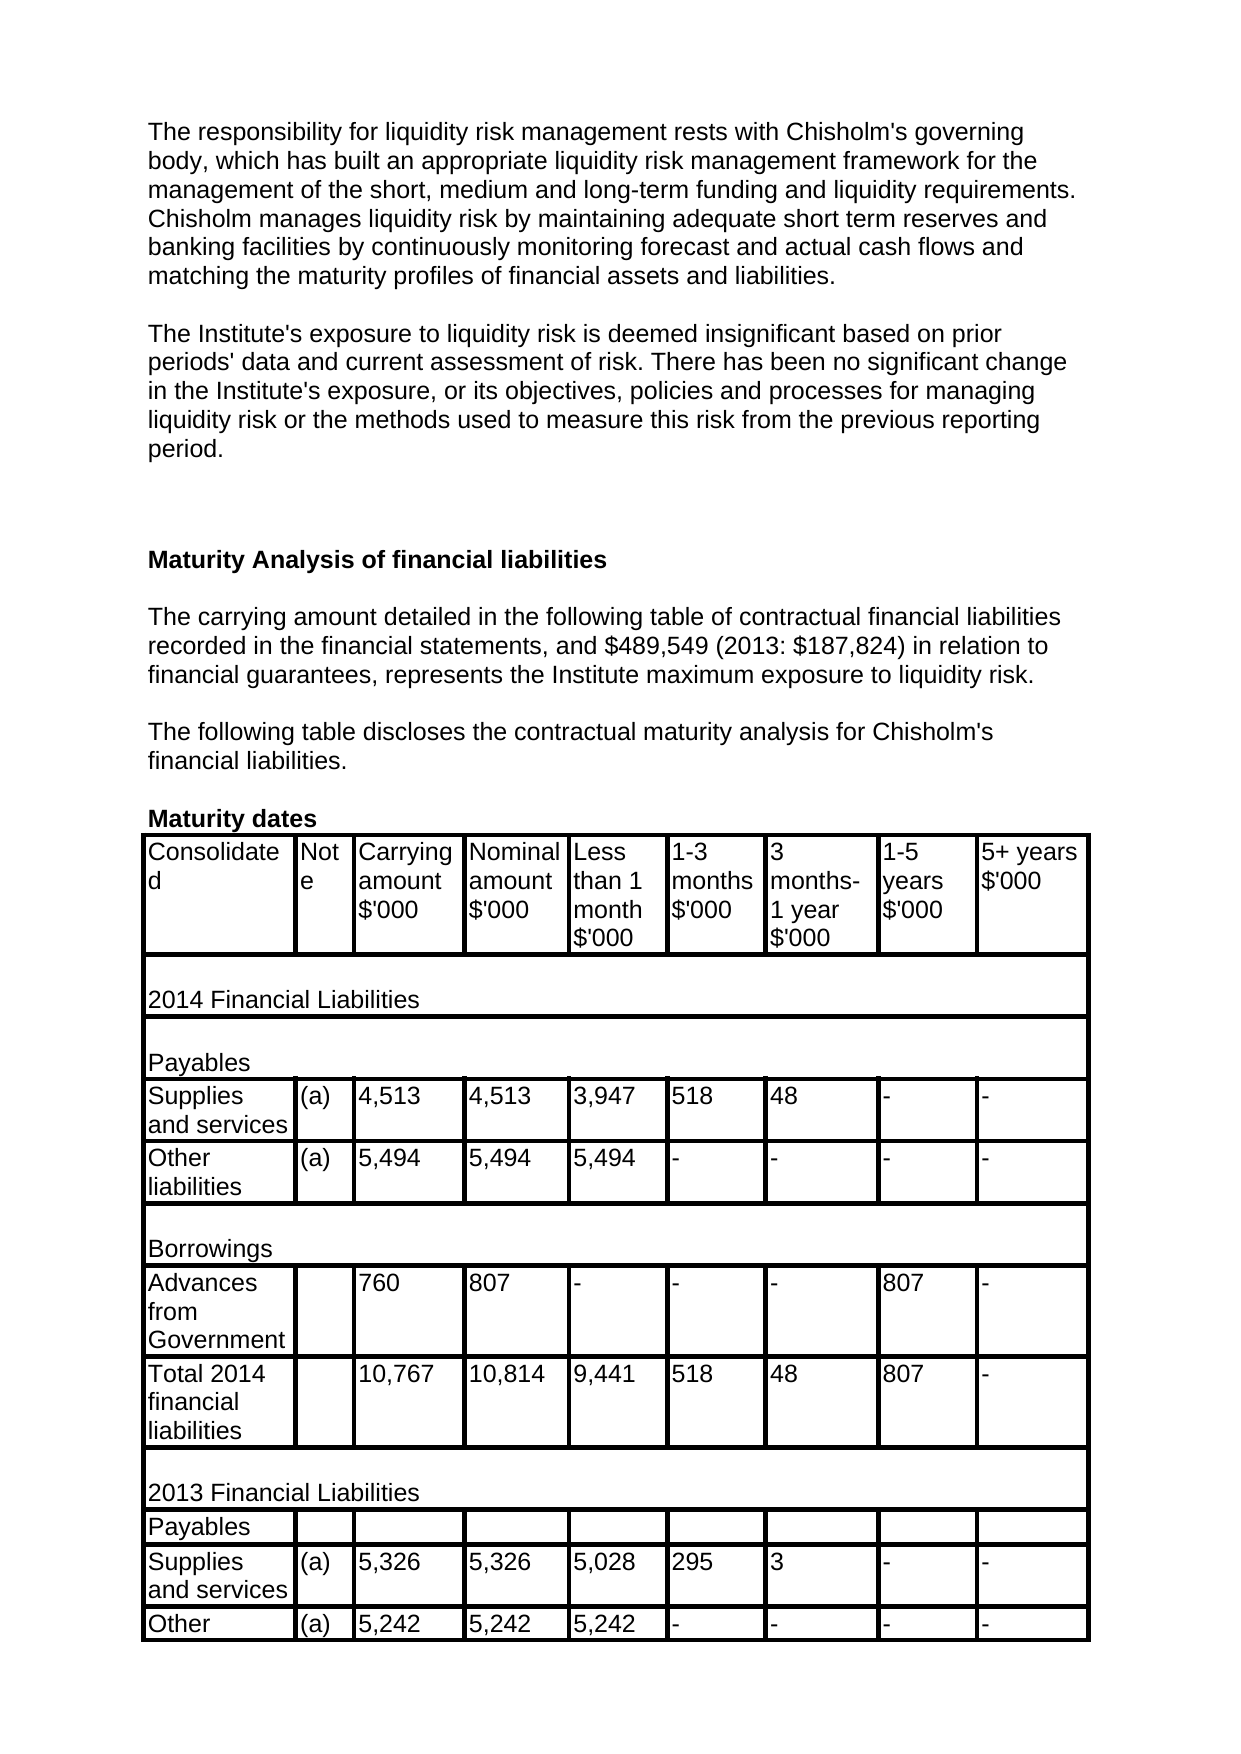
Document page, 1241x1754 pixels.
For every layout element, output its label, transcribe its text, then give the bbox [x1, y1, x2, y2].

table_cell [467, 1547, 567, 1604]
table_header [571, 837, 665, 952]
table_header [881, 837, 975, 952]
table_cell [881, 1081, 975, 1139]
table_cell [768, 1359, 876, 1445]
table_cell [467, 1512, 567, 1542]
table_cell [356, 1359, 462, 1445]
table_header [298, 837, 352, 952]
text The responsibility for liquidity risk management rests with Chisholm's governing body, which has built an appropriate liquidity risk management framework for the management of the short, medium and long-term funding and liquidity requirements. Chisholm manages liquidity risk by maintaining adequate short term reserves and banking facilities by continuously monitoring forecast and actual cash flows and matching the maturity profiles of financial assets and liabilities. [148, 117, 1092, 290]
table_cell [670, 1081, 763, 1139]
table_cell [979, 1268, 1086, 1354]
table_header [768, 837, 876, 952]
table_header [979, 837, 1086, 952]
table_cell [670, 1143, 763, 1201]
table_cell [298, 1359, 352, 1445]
text The following table discloses the contractual maturity analysis for Chisholm's financial liabilities. [148, 717, 1092, 775]
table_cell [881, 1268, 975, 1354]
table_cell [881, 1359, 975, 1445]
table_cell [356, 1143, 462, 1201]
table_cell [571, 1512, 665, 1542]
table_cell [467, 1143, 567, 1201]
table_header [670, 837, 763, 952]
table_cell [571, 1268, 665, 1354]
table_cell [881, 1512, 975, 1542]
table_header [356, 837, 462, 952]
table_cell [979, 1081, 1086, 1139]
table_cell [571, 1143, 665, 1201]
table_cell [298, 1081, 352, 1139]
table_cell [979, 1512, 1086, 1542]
subtitle Maturity Analysis of financial liabilities [148, 545, 1092, 574]
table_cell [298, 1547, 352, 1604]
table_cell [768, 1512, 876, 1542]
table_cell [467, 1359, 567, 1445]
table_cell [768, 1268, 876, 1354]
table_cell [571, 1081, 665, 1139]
text Maturity dates [148, 804, 1092, 832]
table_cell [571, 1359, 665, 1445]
text The Institute's exposure to liquidity risk is deemed insignificant based on prior periods' data and current assessment of risk. There has been no significant change in the Institute's exposure, or its objectives, policies and processes for managing liquidity risk or the methods used to measure this risk from the previous reporting period. [148, 319, 1092, 462]
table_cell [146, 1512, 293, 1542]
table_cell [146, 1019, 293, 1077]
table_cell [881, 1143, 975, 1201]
text The carrying amount detailed in the following table of contractual financial liabilities recorded in the financial statements, and $489,549 (2013: $187,824) in relation to financial guarantees, represents the Institute maximum exposure to liquidity risk. [148, 602, 1092, 689]
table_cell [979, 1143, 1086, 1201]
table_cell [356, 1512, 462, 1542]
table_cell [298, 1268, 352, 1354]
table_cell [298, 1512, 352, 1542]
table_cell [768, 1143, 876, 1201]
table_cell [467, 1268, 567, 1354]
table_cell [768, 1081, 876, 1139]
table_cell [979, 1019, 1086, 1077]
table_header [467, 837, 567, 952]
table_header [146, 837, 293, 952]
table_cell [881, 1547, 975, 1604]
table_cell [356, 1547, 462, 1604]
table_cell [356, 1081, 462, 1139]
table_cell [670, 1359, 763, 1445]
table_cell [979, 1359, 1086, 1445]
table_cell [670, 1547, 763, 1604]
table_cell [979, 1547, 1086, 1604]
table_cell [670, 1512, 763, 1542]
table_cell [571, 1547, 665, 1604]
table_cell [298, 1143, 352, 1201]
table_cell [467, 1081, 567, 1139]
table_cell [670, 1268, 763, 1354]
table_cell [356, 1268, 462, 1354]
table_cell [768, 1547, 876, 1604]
